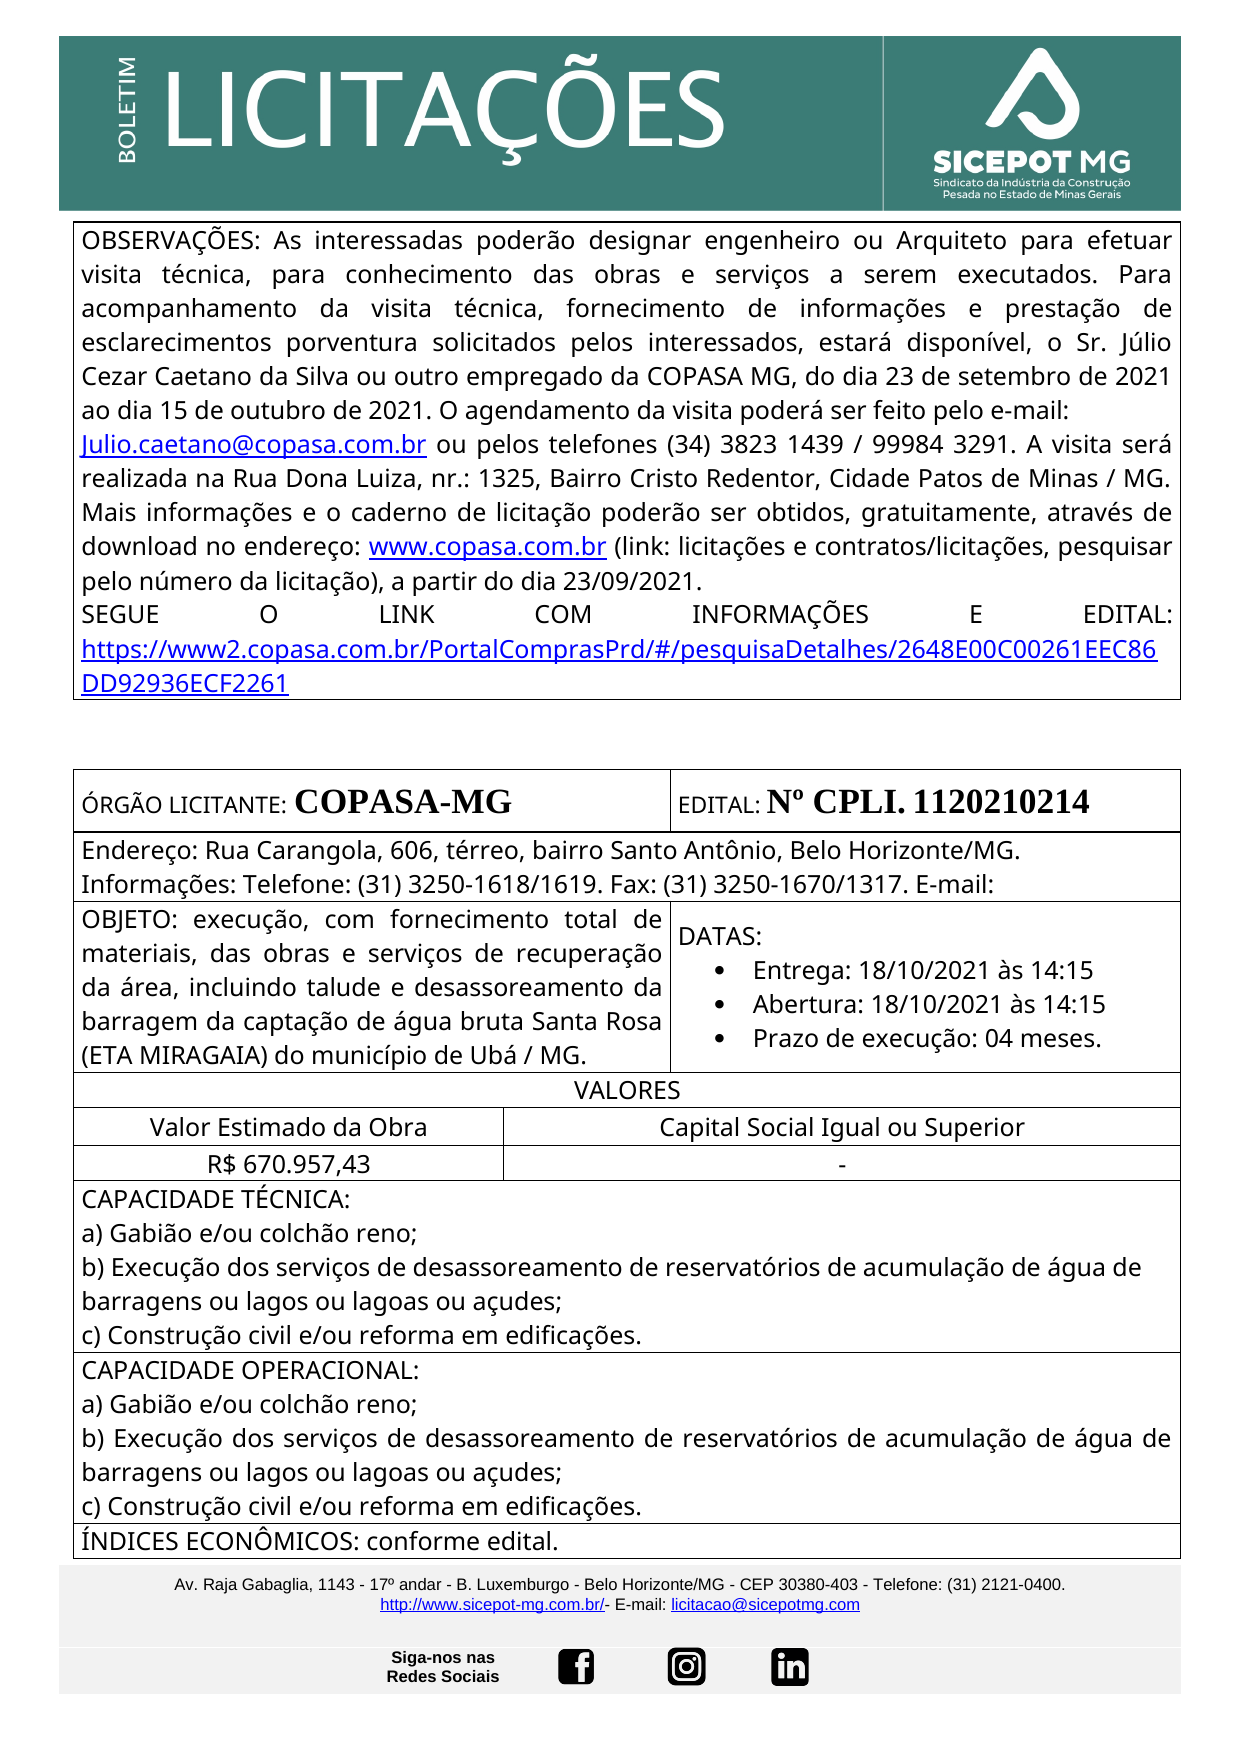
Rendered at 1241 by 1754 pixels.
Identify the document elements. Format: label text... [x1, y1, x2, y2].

table_header ÓRGÃO LICITANTE: COPASA-MG [74, 770, 670, 831]
table_cell R$ 670.957,43 [74, 1146, 503, 1180]
picture [771, 1648, 809, 1686]
picture [557, 1648, 594, 1685]
picture [667, 1647, 706, 1686]
table_cell - [504, 1146, 1180, 1180]
table_cell Capital Social Igual ou Superior [504, 1108, 1180, 1145]
table_header EDITAL: Nº CPLI. 1120210214 [671, 770, 1180, 831]
table_cell Endereço: Rua Carangola, 606, térreo, bairro Santo Antônio, Belo Horizonte/MG. Informações: Telefone: (31) 3250-1618/1619. Fax: (31) 3250-1670/1317. E-mail: [74, 833, 1180, 901]
table_cell Valor Estimado da Obra [74, 1108, 503, 1145]
table_cell OBSERVAÇÕES: As interessadas poderão designar engenheiro ou Arquiteto para efetuar visita técnica, para conhecimento das obras e serviços a serem executados. Para acompanhamento da visita técnica, fornecimento de informações e prestação de esclarecimentos porventura solicitados pelos interessados, estará disponível, o Sr. Júlio Cezar Caetano da Silva ou outro empregado da COPASA MG, do dia 23 de setembro de 2021 ao dia 15 de outubro de 2021. O agendamento da visita poderá ser feito pelo e-mail: Julio.caetano@copasa.com.br ou pelos telefones (34) 3823 1439 / 99984 3291. A visita será realizada na Rua Dona Luiza, nr.: 1325, Bairro Cristo Redentor, Cidade Patos de Minas / MG. Mais informações e o caderno de licitação poderão ser obtidos, gratuitamente, através de download no endereço: www.copasa.com.br (link: licitações e contratos/licitações, pesquisar pelo número da licitação), a partir do dia 23/09/2021. SEGUE O LINK COM INFORMAÇÕES E EDITAL: https://www2.copasa.com.br/PortalComprasPrd/#/pesquisaDetalhes/2648E00C00261EEC86DD92936ECF2261 [74, 223, 1180, 699]
picture [59, 36, 1181, 211]
table_cell ÍNDICES ECONÔMICOS: conforme edital. [74, 1524, 1180, 1558]
table_cell DATAS: Entrega: 18/10/2021 às 14:15 Abertura: 18/10/2021 às 14:15 Prazo de execução: 04 meses. [671, 902, 1180, 1072]
table_cell VALORES [74, 1073, 1180, 1107]
table_cell OBJETO: execução, com fornecimento total de materiais, das obras e serviços de recuperação da área, incluindo talude e desassoreamento da barragem da captação de água bruta Santa Rosa (ETA MIRAGAIA) do município de Ubá / MG. [74, 902, 670, 1072]
table_cell CAPACIDADE TÉCNICA: a) Gabião e/ou colchão reno; b) Execução dos serviços de desassoreamento de reservatórios de acumulação de água de barragens ou lagos ou lagoas ou açudes; c) Construção civil e/ou reforma em edificações. [74, 1181, 1180, 1352]
table_cell CAPACIDADE OPERACIONAL: a) Gabião e/ou colchão reno; b) Execução dos serviços de desassoreamento de reservatórios de acumulação de água de barragens ou lagos ou lagoas ou açudes; c) Construção civil e/ou reforma em edificações. [74, 1353, 1180, 1523]
